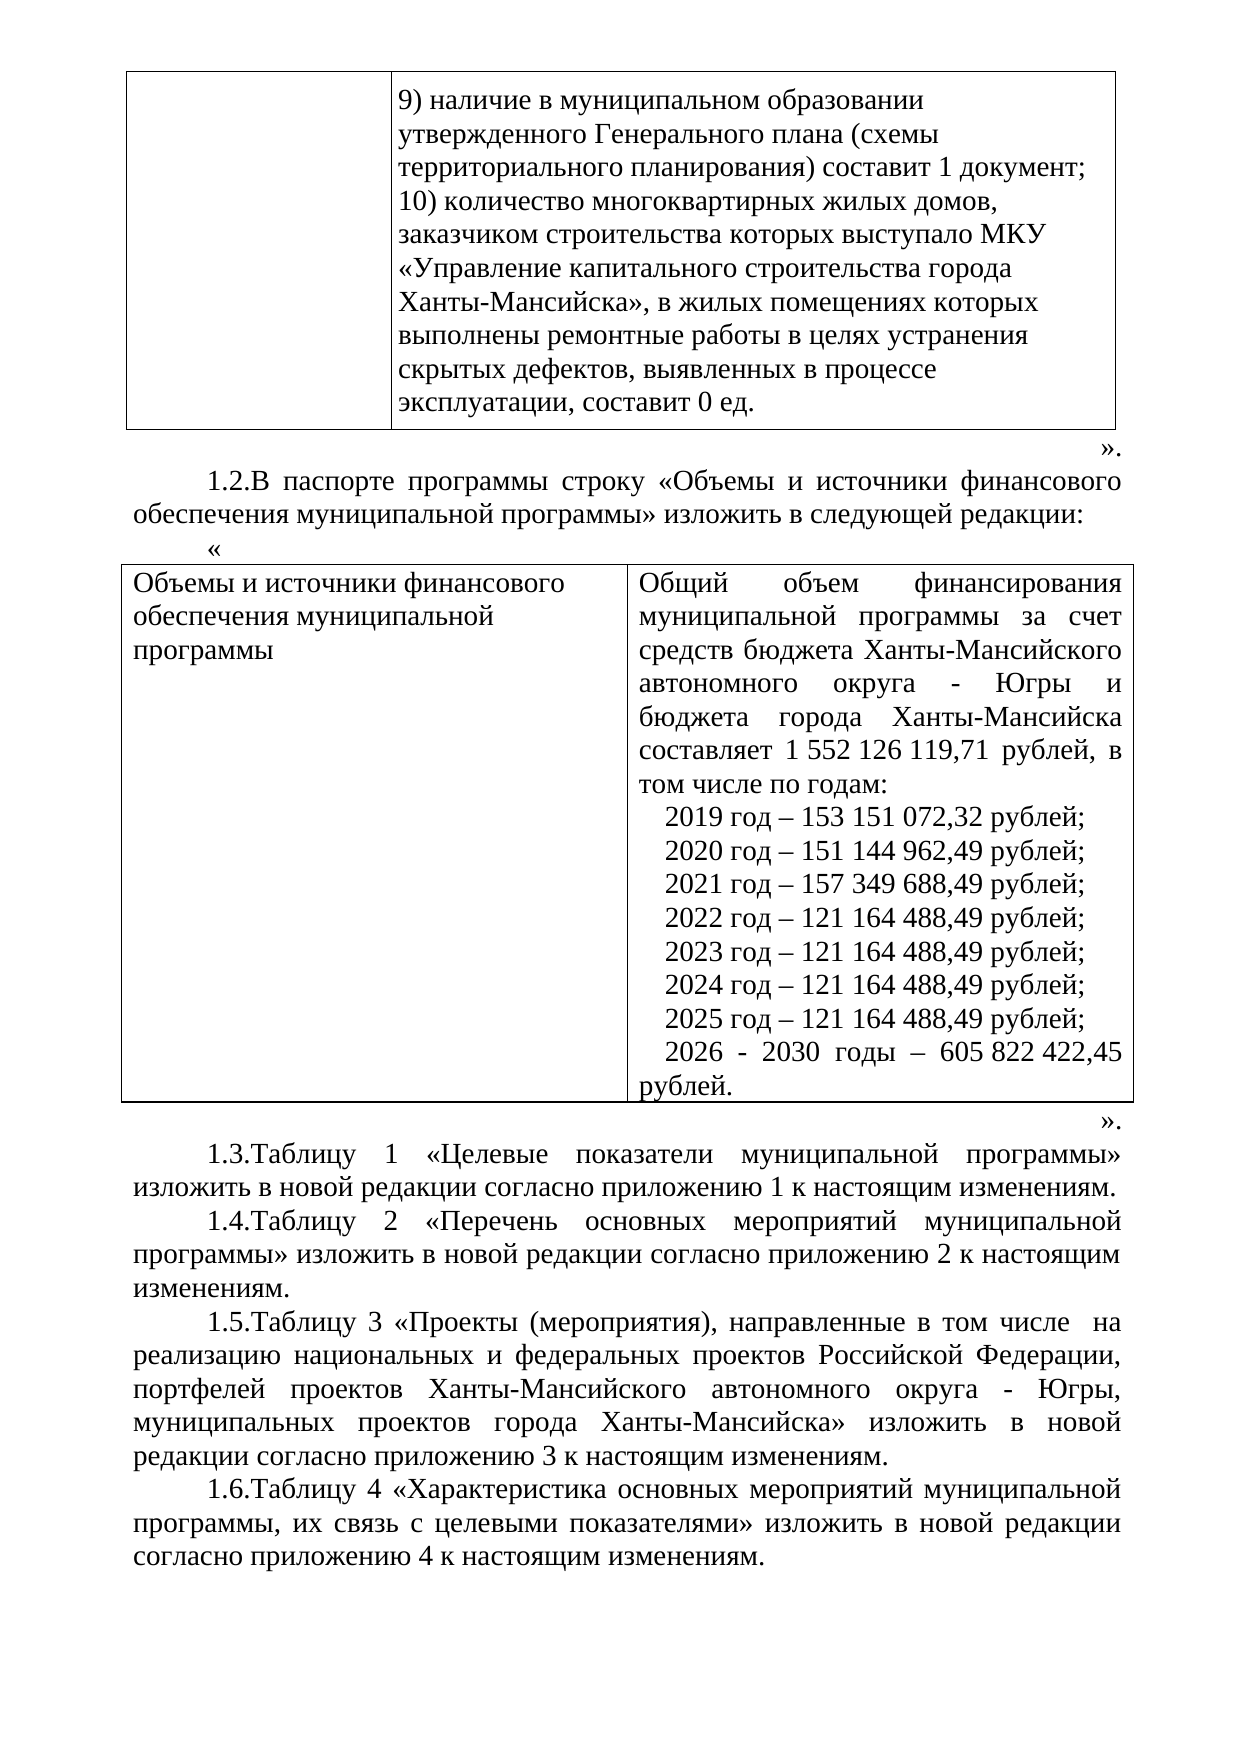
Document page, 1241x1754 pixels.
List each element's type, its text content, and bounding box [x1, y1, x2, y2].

text 1.5.Таблицу 3 «Проекты (мероприятия), направленные в том числе на реализацию национальных и федеральных проектов Российской Федерации, портфелей проектов Ханты-Мансийского автономного округа - Югры, муниципальных проектов города Ханты-Мансийска» изложить в новой редакции согласно приложению 3 к настоящим изменениям. [133, 1304, 1122, 1471]
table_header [392, 72, 1115, 428]
text 1.6.Таблицу 4 «Характеристика основных мероприятий муниципальной программы, их связь с целевыми показателями» изложить в новой редакции согласно приложению 4 к настоящим изменениям. [133, 1471, 1122, 1572]
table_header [127, 72, 391, 428]
text 1.3.Таблицу 1 «Целевые показатели муниципальной программы» изложить в новой редакции согласно приложению 1 к настоящим изменениям. [133, 1136, 1122, 1203]
text 1.4.Таблицу 2 «Перечень основных мероприятий муниципальной программы» изложить в новой редакции согласно приложению 2 к настоящим изменениям. [133, 1203, 1122, 1304]
table_header Общий объем финансирования муниципальной программы за счет средств бюджета Ханты-Мансийского автономного округа - Югры и бюджета города Ханты-Мансийска составляет 1 552 126 119,71 рублей, в том числе по годам: 2019 год – 153 151 072,32 рублей; 2020 год – 151 144 962,49 рублей; 2021 год – 157 349 688,49 рублей; 2022 год – 121 164 488,49 рублей; 2023 год – 121 164 488,49 рублей; 2024 год – 121 164 488,49 рублей; 2025 год – 121 164 488,49 рублей; 2026 - 2030 годы – 605 822 422,45 рублей. [628, 565, 1133, 1101]
text 1.2.В паспорте программы строку «Объемы и источники финансового обеспечения муниципальной программы» изложить в следующей редакции: [133, 463, 1122, 530]
text ». [133, 1103, 1122, 1136]
text ». [133, 429, 1122, 463]
table_header Объемы и источники финансового обеспечения муниципальной программы [122, 565, 627, 1101]
text « [133, 530, 1122, 564]
